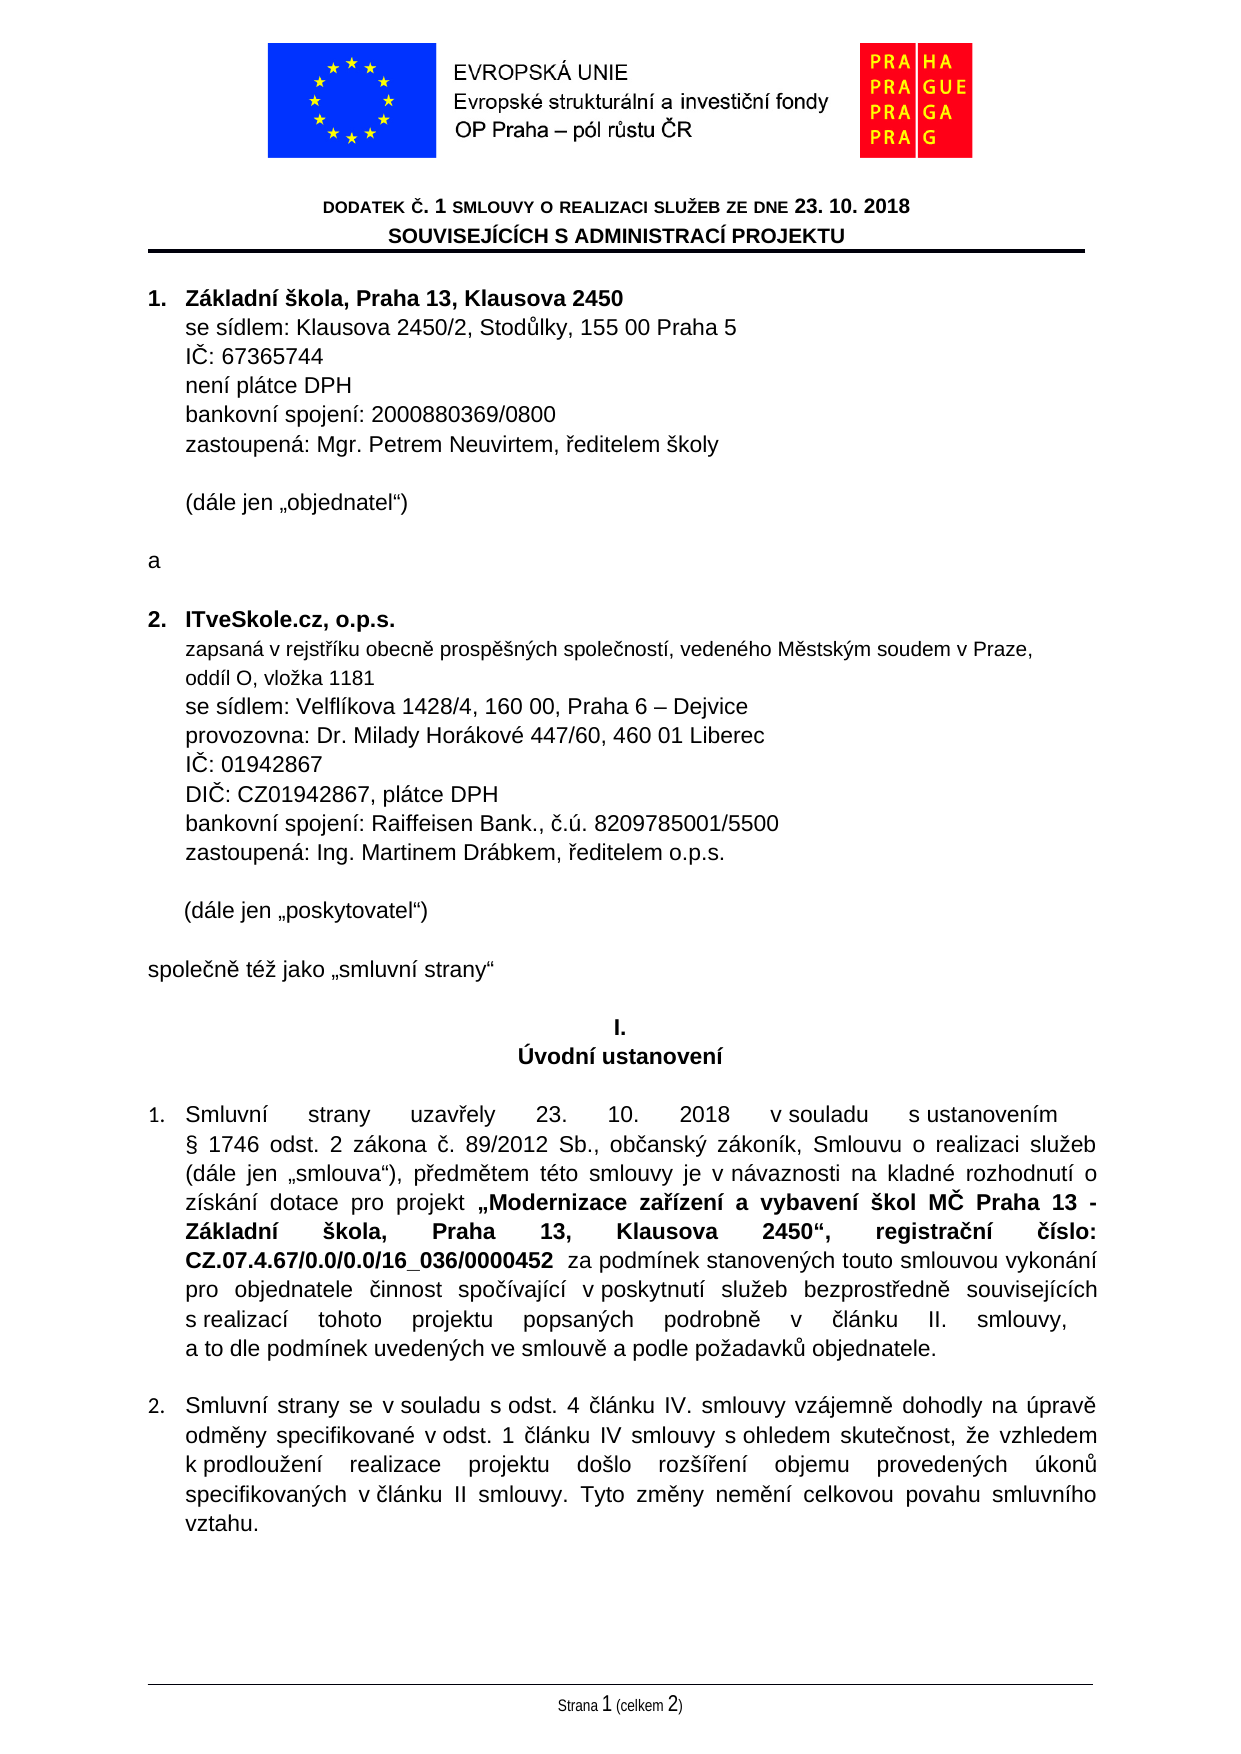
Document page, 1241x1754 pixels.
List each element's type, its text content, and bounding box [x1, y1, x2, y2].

text není plátce DPH [148, 369, 1093, 398]
list Smluvní strany se v souladu s odst. 4 článku IV. smlouvy vzájemně dohodly na úpravě odměny specifikované v odst. 1 článku IV smlouvy s ohledem skutečnost, že vzhledem k prodloužení realizace projektu došlo rozšíření objemu provedených úkonů specifikovaných v článku II smlouvy. Tyto změny nemění celkovou povahu smluvního vztahu. [148, 1390, 1098, 1536]
text zastoupená: Ing. Martinem Drábkem, ředitelem o.p.s. [185, 836, 1093, 865]
text DIČ: CZ01942867, plátce DPH [185, 778, 1093, 807]
list ITveSkole.cz, o.p.s. [148, 603, 1093, 632]
text oddíl O, vložka 1181 [185, 661, 1093, 690]
picture [267, 43, 973, 158]
text IČ: 01942867 [185, 748, 1093, 778]
text I. [148, 1011, 1093, 1040]
text společně též jako „smluvní strany“ [148, 953, 1093, 982]
text provozovna: Dr. Milady Horákové 447/60, 460 01 Liberec [185, 719, 1093, 748]
text (dále jen „objednatel“) [185, 486, 1093, 515]
text bankovní spojení: Raiffeisen Bank., č.ú. 8209785001/5500 [185, 807, 1093, 836]
text zastoupená: Mgr. Petrem Neuvirtem, ředitelem školy [148, 428, 1093, 457]
list Základní škola, Praha 13, Klausova 2450 [148, 282, 1093, 311]
text (dále jen „poskytovatel“) [177, 894, 1093, 923]
text a [148, 544, 1093, 573]
text zapsaná v rejstříku obecně prospěšných společností, vedeného Městským soudem v Praze, [185, 632, 1093, 661]
text IČ: 67365744 [148, 340, 1093, 369]
text SOUVISEJÍCÍCH S ADMINISTRACÍ PROJEKTU [148, 218, 1085, 249]
text se sídlem: Velflíkova 1428/4, 160 00, Praha 6 – Dejvice [185, 690, 1093, 719]
list Smluvní strany uzavřely 23. 10. 2018 v souladu s ustanovením § 1746 odst. 2 zákona č. 89/2012 Sb., občanský zákoník, Smlouvu o realizaci služeb (dále jen „smlouva“), předmětem této smlouvy je v návaznosti na kladné rozhodnutí o získání dotace pro projekt „Modernizace zařízení a vybavení škol MČ Praha 13 - Základní škola, Praha 13, Klausova 2450“, registrační číslo: CZ.07.4.67/0.0/0.0/16_036/0000452 za podmínek stanovených touto smlouvou vykonání pro objednatele činnost spočívající v poskytnutí služeb bezprostředně souvisejících s realizací tohoto projektu popsaných podrobně v článku II. smlouvy, a to dle podmínek uvedených ve smlouvě a podle požadavků objednatele. [148, 1098, 1098, 1361]
text Úvodní ustanovení [148, 1040, 1093, 1069]
text se sídlem: Klausova 2450/2, Stodůlky, 155 00 Praha 5 [148, 311, 1093, 340]
text bankovní spojení: 2000880369/0800 [148, 398, 1093, 428]
text dodatek č. 1 smlouvy o realizaci služeb ze dne 23. 10. 2018 [148, 189, 1085, 218]
